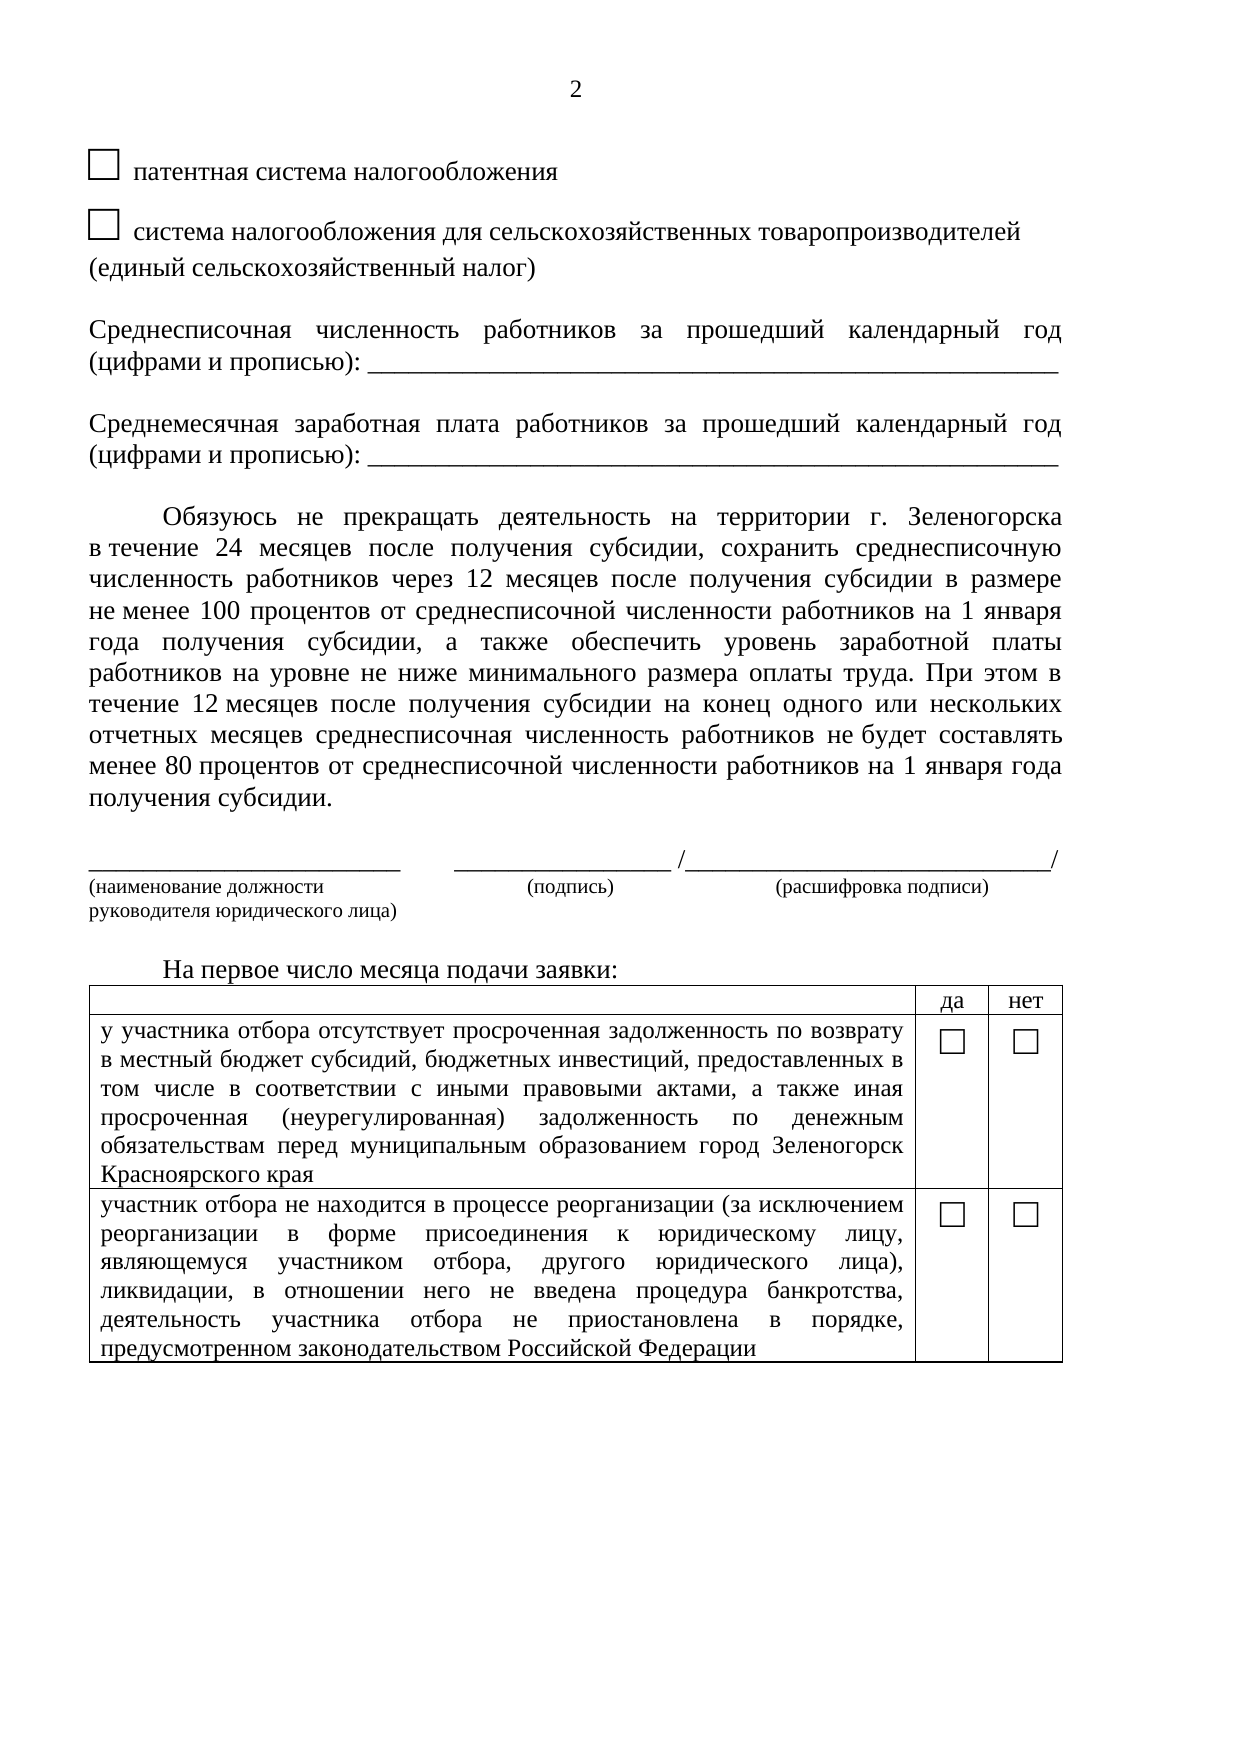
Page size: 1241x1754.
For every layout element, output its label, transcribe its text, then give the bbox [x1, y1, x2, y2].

text Среднесписочная численность работников за прошедший календарный год (цифрами и прописью): ___________________________________________________ [89, 313, 1063, 376]
table_header да [916, 986, 988, 1014]
text Обязуюсь не прекращать деятельность на территории г. Зеленогорска в течение 24 месяцев после получения субсидии, сохранить среднесписочную численность работников через 12 месяцев после получения субсидии в размере не менее 100 процентов от среднесписочной численности работников на 1 января года получения субсидии, а также обеспечить уровень заработной платы работников на уровне не ниже минимального размера оплаты труда. При этом в течение 12 месяцев после получения субсидии на конец одного или нескольких отчетных месяцев среднесписочная численность работников не будет составлять менее 80 процентов от среднесписочной численности работников на 1 января года получения субсидии. [89, 500, 1063, 812]
table_cell □ [916, 1015, 988, 1188]
table_header [90, 986, 915, 1014]
text □ патентная система налогообложения [89, 131, 1063, 191]
table_header нет [989, 986, 1062, 1014]
table_cell □ [989, 1015, 1062, 1188]
table_cell □ [989, 1189, 1062, 1361]
text руководителя юридического лица) [89, 898, 1063, 922]
table_cell участник отбора не находится в процессе реорганизации (за исключением реорганизации в форме присоединения к юридическому лицу, являющемуся участником отбора, другого юридического лица), ликвидации, в отношении него не введена процедура банкротства, деятельность участника отбора не приостановлена в порядке, предусмотренном законодательством Российской Федерации [90, 1189, 915, 1361]
text □ система налогообложения для сельскохозяйственных товаропроизводителей (единый сельскохозяйственный налог) [89, 191, 1063, 282]
text На первое число месяца подачи заявки: [89, 953, 1063, 984]
text _______________________ ________________ /___________________________/ [89, 843, 1063, 874]
table_cell у участника отбора отсутствует просроченная задолженность по возврату в местный бюджет субсидий, бюджетных инвестиций, предоставленных в том числе в соответствии с иными правовыми актами, а также иная просроченная (неурегулированная) задолженность по денежным обязательствам перед муниципальным образованием город Зеленогорск Красноярского края [90, 1015, 915, 1188]
table_cell □ [916, 1189, 988, 1361]
text Среднемесячная заработная плата работников за прошедший календарный год (цифрами и прописью): ___________________________________________________ [89, 407, 1063, 469]
text (наименование должности (подпись) (расшифровка подписи) [89, 874, 1063, 898]
